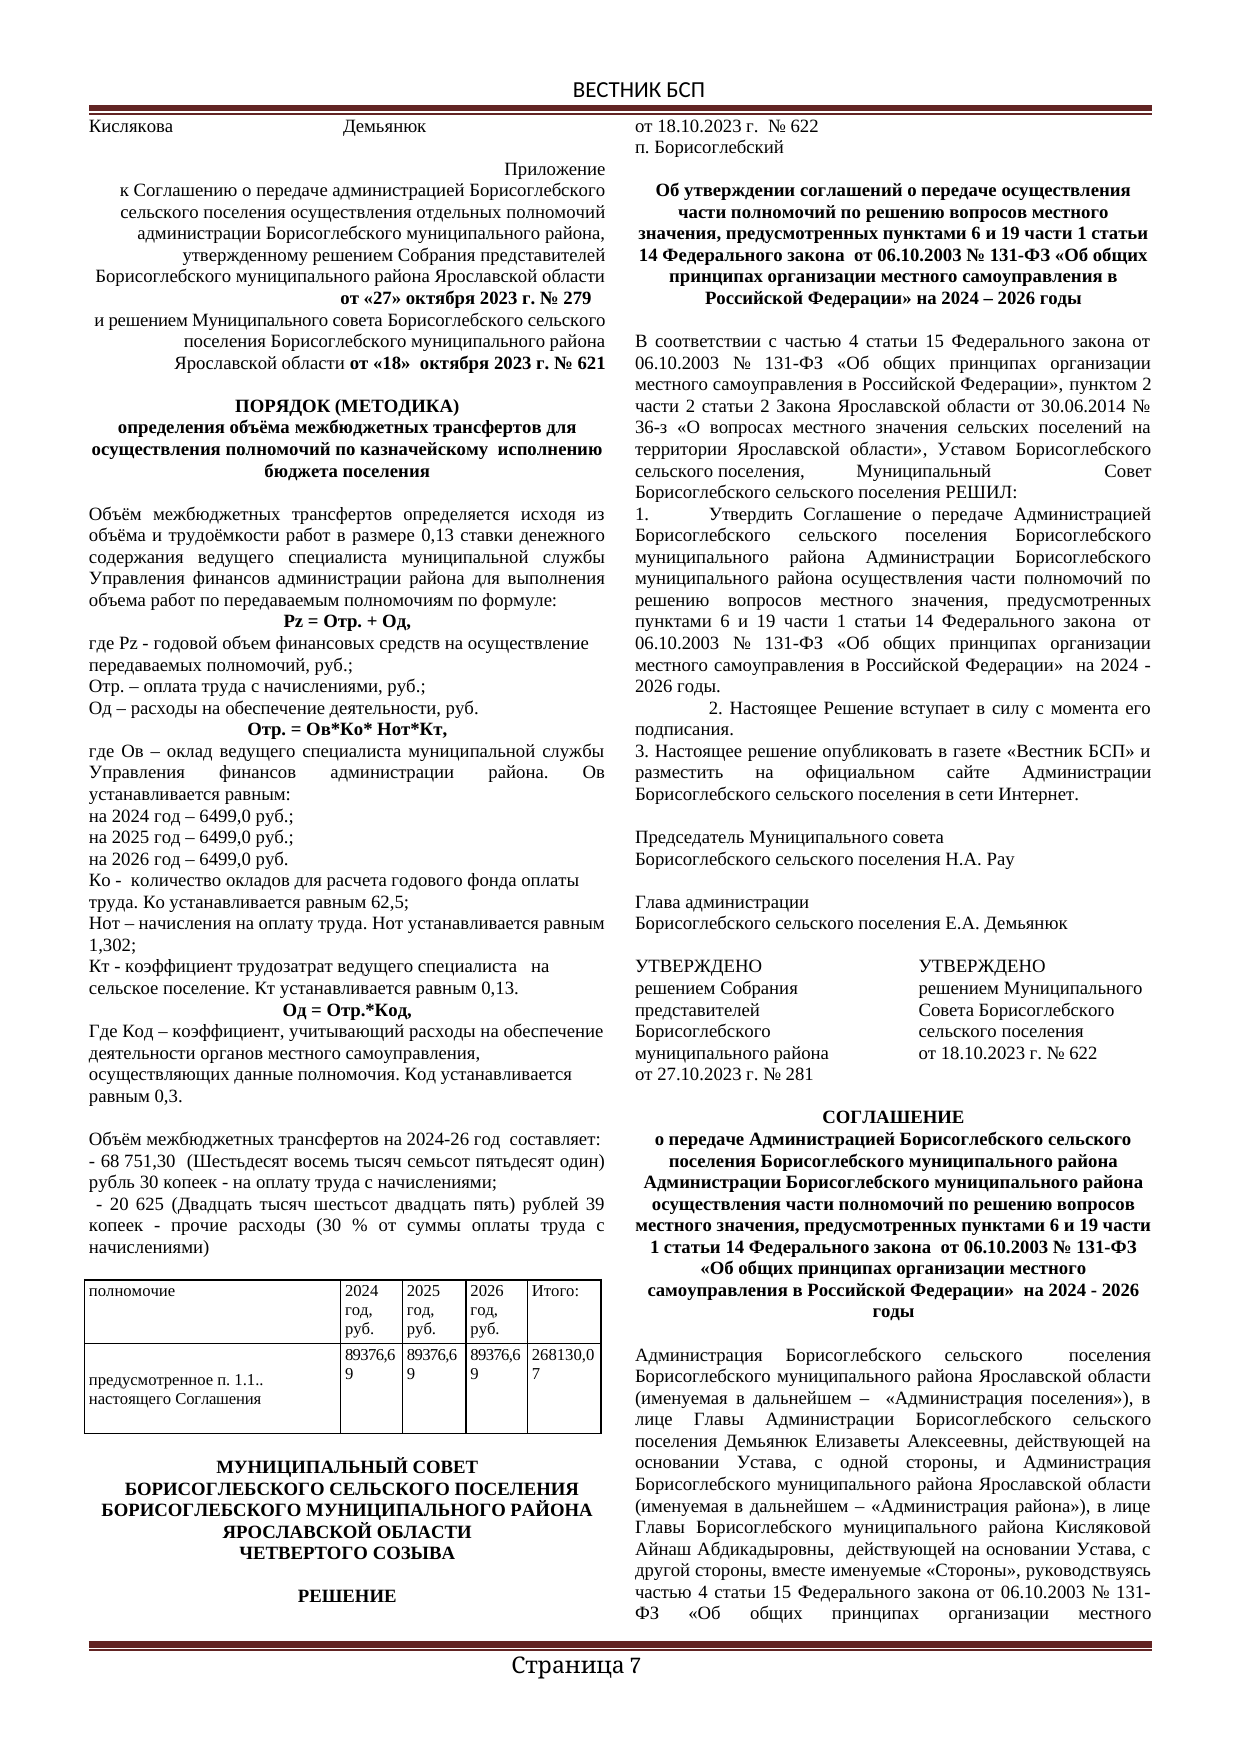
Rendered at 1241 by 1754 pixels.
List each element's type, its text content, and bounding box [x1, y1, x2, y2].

text к Соглашению о передаче администрацией Борисоглебского сельского поселения осуществления отдельных полномочий администрации Борисоглебского муниципального района, утвержденному решением Собрания представителей Борисоглебского муниципального района Ярославской области от «27» октября 2023 г. № 279 и решением Муниципального совета Борисоглебского сельского поселения Борисоглебского муниципального района Ярославской области от «18» октября 2023 г. № 621 [89, 179, 605, 373]
text БОРИСОГЛЕБСКОГО МУНИЦИПАЛЬНОГО РАЙОНА [89, 1499, 605, 1521]
text от 18.10.2023 г. № 622 п. Борисоглебский [635, 115, 1152, 158]
table_cell 89376,69 [467, 1344, 527, 1433]
text Отр. – оплата труда с начислениями, руб.; [89, 675, 605, 697]
text ПОРЯДОК (МЕТОДИКА) определения объёма межбюджетных трансфертов для осуществления полномочий по казначейскому исполнению бюджета поселения [89, 395, 605, 481]
text Нот – начисления на оплату труда. Нот устанавливается равным 1,302; [89, 912, 605, 955]
text БОРИСОГЛЕБСКОГО СЕЛЬСКОГО ПОСЕЛЕНИЯ [89, 1477, 605, 1499]
text 3. Настоящее решение опубликовать в газете «Вестник БСП» и разместить на официальном сайте Администрации Борисоглебского сельского поселения в сети Интернет. [635, 740, 1152, 804]
text о передаче Администрацией Борисоглебского сельского поселения Борисоглебского муниципального района Администрации Борисоглебского муниципального района осуществления части полномочий по решению вопросов местного значения, предусмотренных пунктами 6 и 19 части 1 статьи 14 Федерального закона от 06.10.2003 № 131-ФЗ «Об общих принципах организации местного самоуправления в Российской Федерации» на 2024 - 2026 годы [635, 1128, 1152, 1322]
text 1. Утвердить Соглашение о передаче Администрацией Борисоглебского сельского поселения Борисоглебского муниципального района Администрации Борисоглебского муниципального района осуществления части полномочий по решению вопросов местного значения, предусмотренных пунктами 6 и 19 части 1 статьи 14 Федерального закона от 06.10.2003 № 131-ФЗ «Об общих принципах организации местного самоуправления в Российской Федерации» на 2024 - 2026 годы. [635, 503, 1152, 697]
table_header УТВЕРЖДЕНО решением Собрания представителей Борисоглебского муниципального района от 27.10.2023 г. № 281 [624, 955, 907, 1085]
text Борисоглебского сельского поселения Н.А. Рау [635, 848, 1152, 869]
table_header полномочие [85, 1281, 340, 1343]
text ЧЕТВЕРТОГО СОЗЫВА [89, 1542, 605, 1564]
text 2. Настоящее Решение вступает в силу с момента его подписания. [635, 697, 1152, 740]
text ЯРОСЛАВСКОЙ ОБЛАСТИ [89, 1521, 605, 1542]
text Од – расходы на обеспечение деятельности, руб. [89, 697, 605, 718]
text Отр. = Ов*Ко* Нот*Кт, [89, 718, 605, 740]
text где Pz - годовой объем финансовых средств на осуществление передаваемых полномочий, руб.; [89, 632, 605, 675]
text Кт - коэффициент трудозатрат ведущего специалиста на сельское поселение. Кт устанавливается равным 0,13. [89, 955, 605, 998]
text на 2026 год – 6499,0 руб. [89, 848, 605, 869]
text СОГЛАШЕНИЕ [635, 1106, 1152, 1128]
text на 2025 год – 6499,0 руб.; [89, 826, 605, 848]
text Ко - количество окладов для расчета годового фонда оплаты труда. Ко устанавливается равным 62,5; [89, 869, 605, 912]
text Pz = Отр. + Од, [89, 610, 605, 632]
table_cell предусмотренное п. 1.1.. настоящего Соглашения [85, 1344, 340, 1433]
text - 68 751,30 (Шестьдесят восемь тысяч семьсот пятьдесят один) рубль 30 копеек - на оплату труда с начислениями; [89, 1149, 605, 1193]
text МУНИЦИПАЛЬНЫЙ СОВЕТ [89, 1456, 605, 1477]
table_header 2025 год, руб. [403, 1281, 465, 1343]
table_header УТВЕРЖДЕНО решением Муниципального Совета Борисоглебского сельского поселения от 18.10.2023 г. № 622 [907, 955, 1192, 1085]
text где Ов – оклад ведущего специалиста муниципальной службы Управления финансов администрации района. Ов устанавливается равным: [89, 740, 605, 804]
table_header Итого: [528, 1281, 600, 1343]
text Глава администрации [635, 891, 1152, 912]
table_cell 268130,07 [528, 1344, 600, 1433]
table_cell 89376,69 [403, 1344, 465, 1433]
text Объём межбюджетных трансфертов на 2024-26 год составляет: [89, 1128, 605, 1149]
text Об утверждении соглашений о передаче осуществления части полномочий по решению вопросов местного значения, предусмотренных пунктами 6 и 19 части 1 статьи 14 Федерального закона от 06.10.2003 № 131-ФЗ «Об общих принципах организации местного самоуправления в Российской Федерации» на 2024 – 2026 годы [635, 179, 1152, 308]
text РЕШЕНИЕ [89, 1585, 605, 1607]
text Объём межбюджетных трансфертов определяется исходя из объёма и трудоёмкости работ в размере 0,13 ставки денежного содержания ведущего специалиста муниципальной службы Управления финансов администрации района для выполнения объема работ по передаваемым полномочиям по формуле: [89, 503, 605, 610]
text Од = Отр.*Код, [89, 998, 605, 1020]
text Приложение [89, 158, 605, 179]
text на 2024 год – 6499,0 руб.; [89, 804, 605, 826]
table_cell 89376,69 [341, 1344, 402, 1433]
text Где Код – коэффициент, учитывающий расходы на обеспечение деятельности органов местного самоуправления, осуществляющих данные полномочия. Код устанавливается равным 0,3. [89, 1020, 605, 1106]
text - 20 625 (Двадцать тысяч шестьсот двадцать пять) рублей 39 копеек - прочие расходы (30 % от суммы оплаты труда с начислениями) [89, 1193, 605, 1257]
text Борисоглебского сельского поселения Е.А. Демьянюк [635, 912, 1152, 934]
table_header 2026 год, руб. [467, 1281, 527, 1343]
text В соответствии с частью 4 статьи 15 Федерального закона от 06.10.2003 № 131-ФЗ «Об общих принципах организации местного самоуправления в Российской Федерации», пунктом 2 части 2 статьи 2 Закона Ярославской области от 30.06.2014 № 36-з «О вопросах местного значения сельских поселений на территории Ярославской области», Уставом Борисоглебского сельского поселения, Муниципальный Совет Борисоглебского сельского поселения РЕШИЛ: [635, 330, 1152, 503]
table_header 2024 год, руб. [341, 1281, 402, 1343]
text Председатель Муниципального совета [635, 826, 1152, 848]
